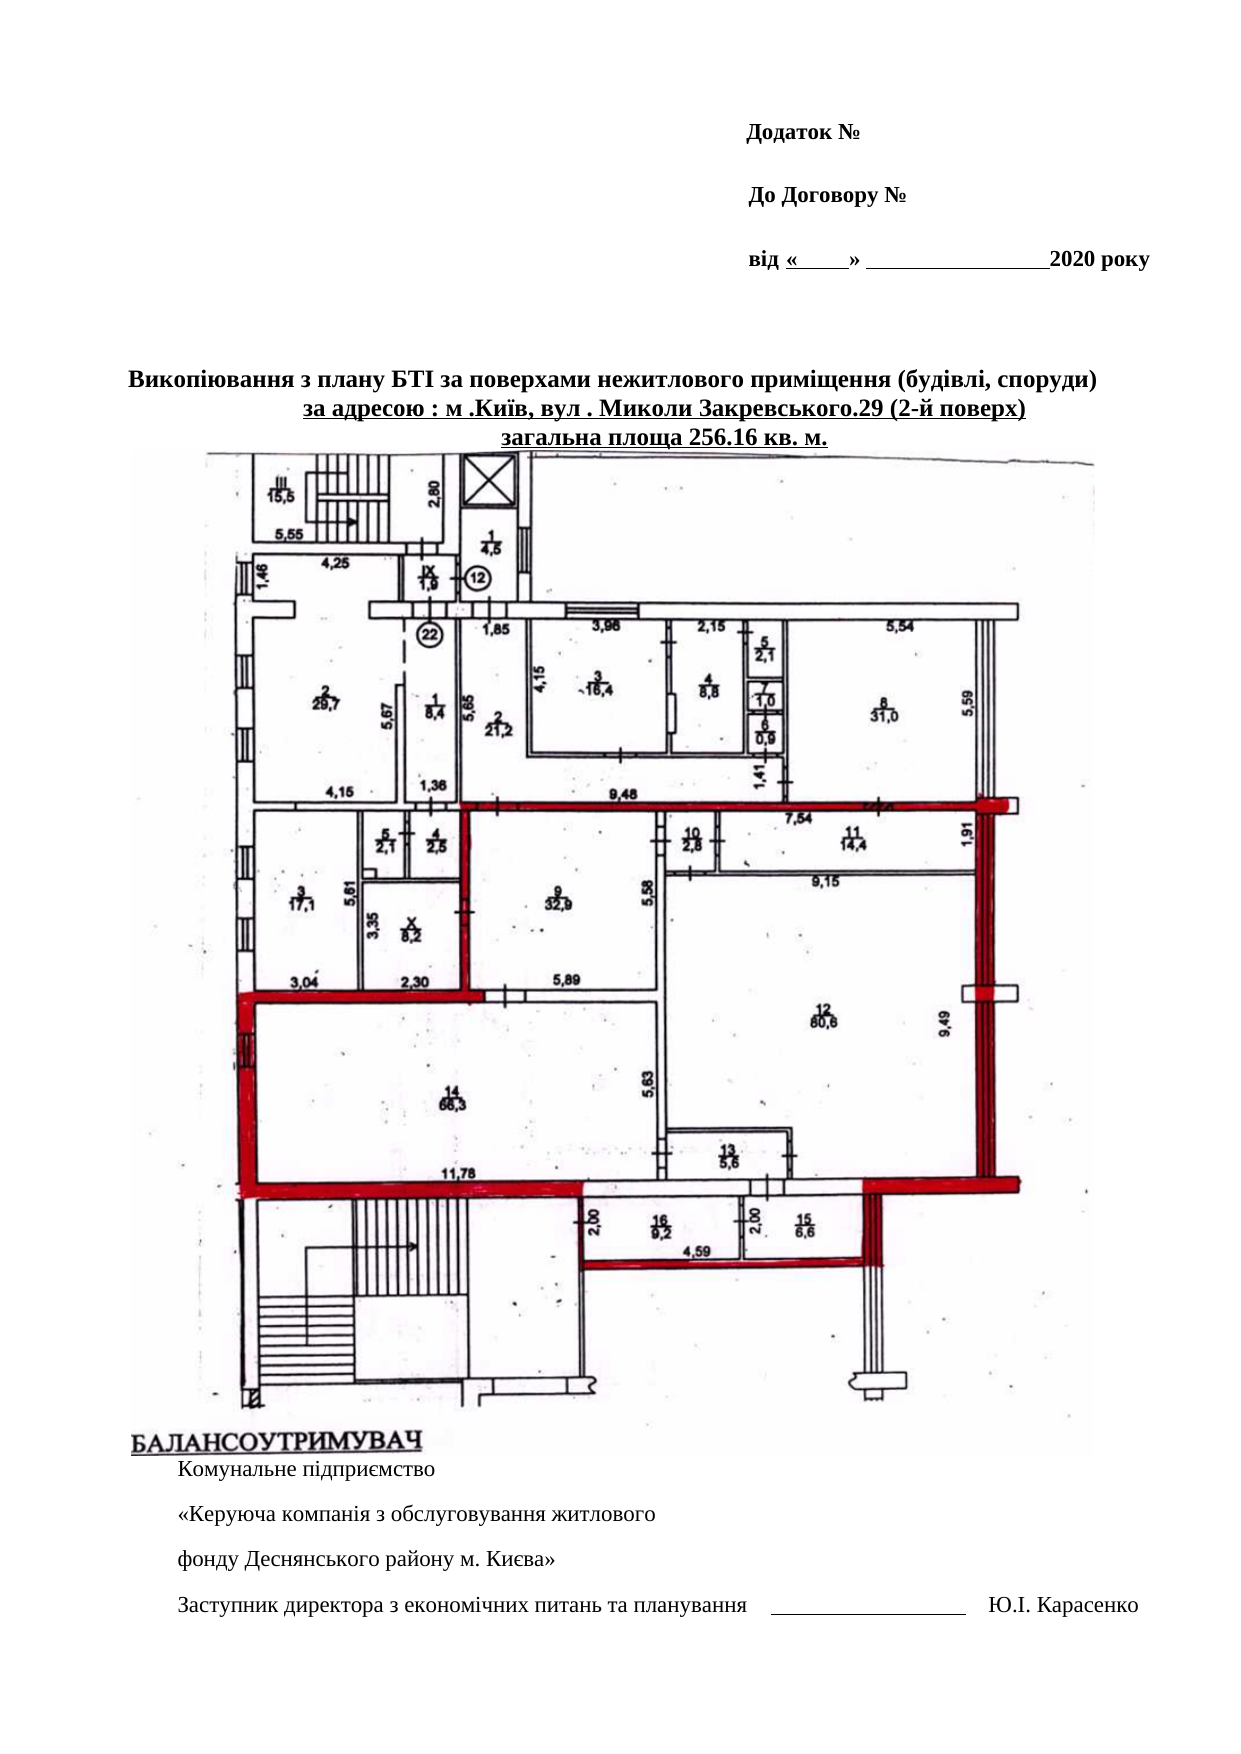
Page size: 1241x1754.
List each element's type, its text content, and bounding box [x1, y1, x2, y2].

text Комунальне підприємство [177, 1455, 1152, 1482]
text Заступник директора з економічних питань та планування Ю.І. Карасенко [177, 1591, 1152, 1617]
text Викопіювання з плану БТІ за поверхами нежитлового приміщення (будівлі, споруди) за адресою : м .Київ, вул . Миколи Закревського.29 (2-й поверх) загальна площа 256.16 кв. м. [74, 364, 1152, 451]
text До Договору № [74, 181, 1152, 208]
text від « » 2020 року [74, 244, 1152, 271]
text Додаток № [177, 118, 1152, 144]
text фонду Деснянського району м. Києва» [177, 1546, 1152, 1572]
text «Керуюча компанія з обслуговування житлового [177, 1500, 1152, 1527]
picture [131, 450, 1095, 1456]
